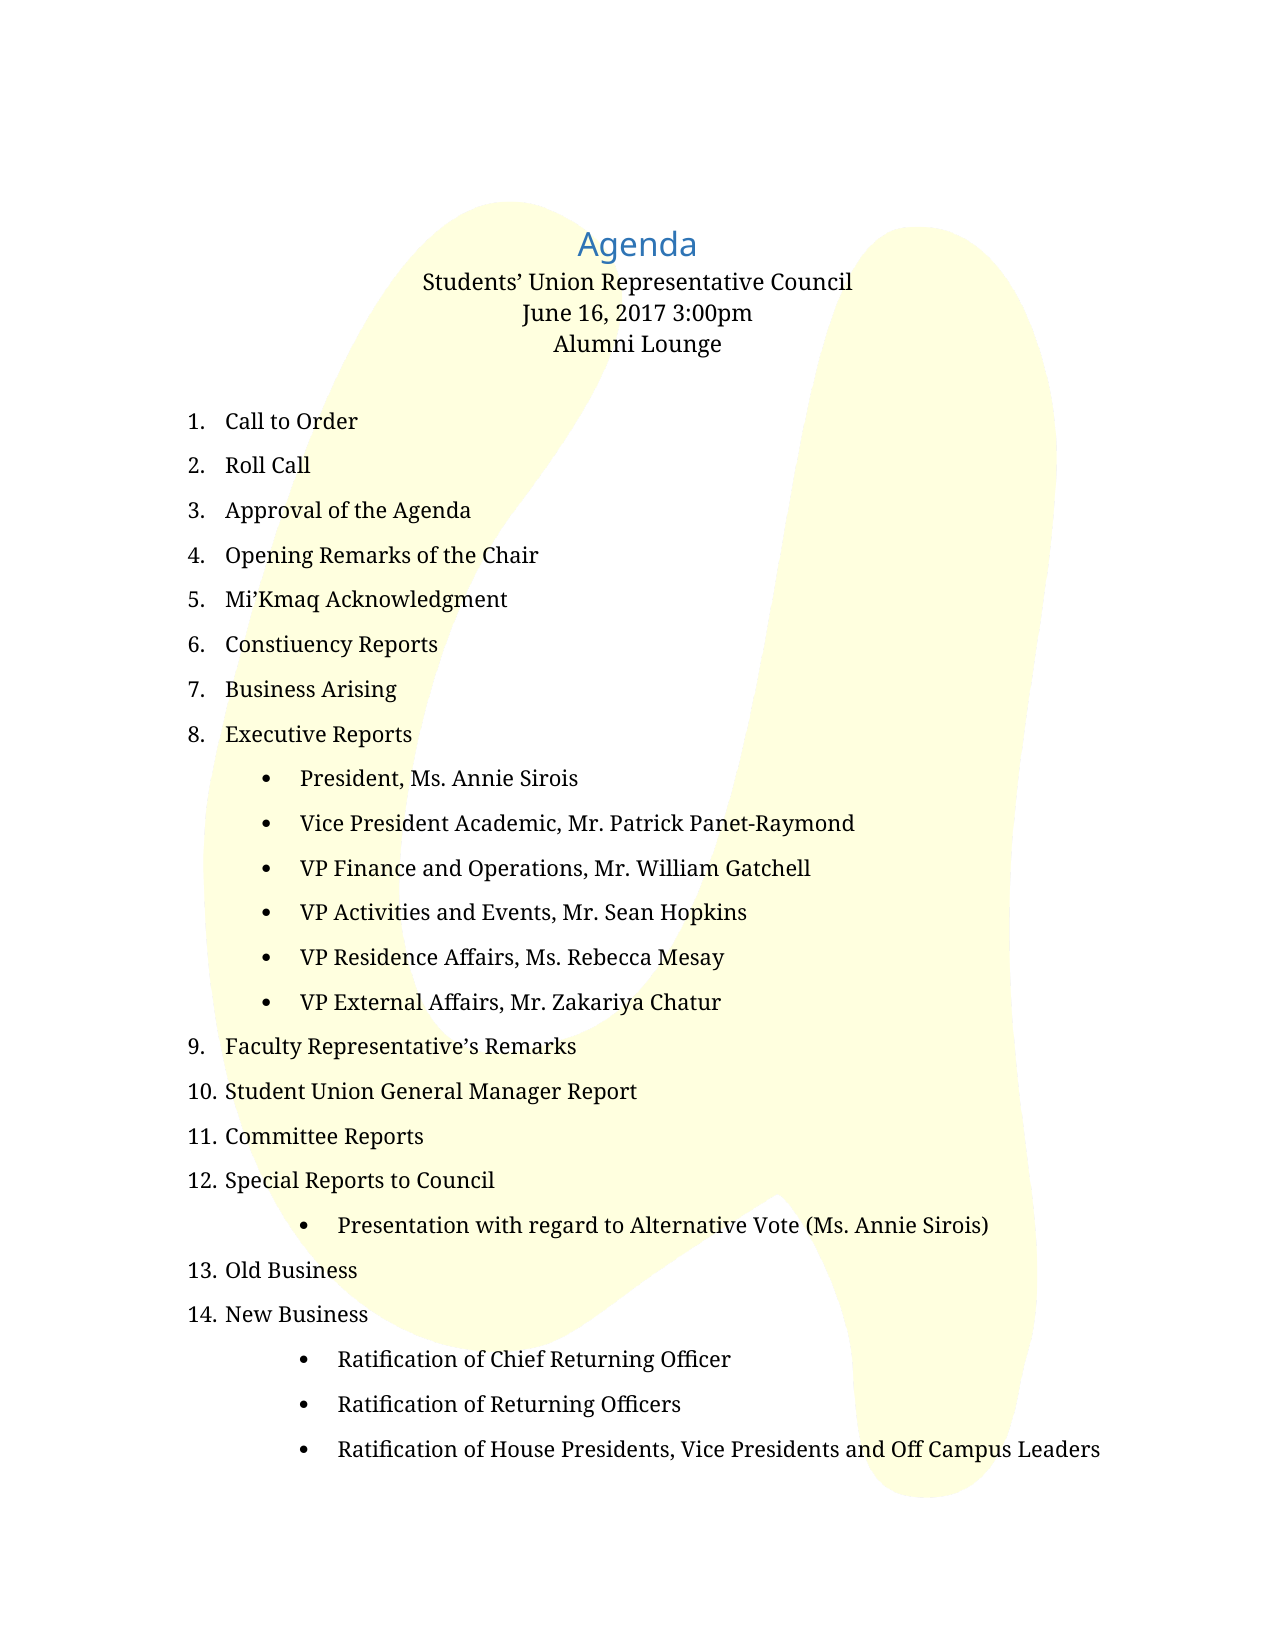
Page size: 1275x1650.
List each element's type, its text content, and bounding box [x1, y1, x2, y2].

subtitle Agenda [150, 220, 1125, 266]
list VP External Affairs, Mr. Zakariya Chatur [262, 987, 1125, 1016]
list Constiuency Reports [187, 629, 1125, 659]
text June 16, 2017 3:00pm [150, 297, 1125, 328]
text Alumni Lounge [150, 328, 1125, 359]
list Vice President Academic, Mr. Patrick Panet-Raymond [262, 808, 1125, 838]
list Committee Reports [187, 1121, 1125, 1151]
list Presentation with regard to Alternative Vote (Ms. Annie Sirois) [300, 1210, 1125, 1240]
list Business Arising [187, 674, 1125, 704]
list VP Residence Affairs, Ms. Rebecca Mesay [262, 942, 1125, 972]
list President, Ms. Annie Sirois [262, 763, 1125, 793]
list Ratification of House Presidents, Vice Presidents and Off Campus Leaders [300, 1433, 1125, 1463]
list New Business [187, 1299, 1125, 1329]
list Old Business [187, 1255, 1125, 1284]
list Roll Call [187, 450, 1125, 480]
list Opening Remarks of the Chair [187, 540, 1125, 569]
list Faculty Representative’s Remarks [187, 1031, 1125, 1061]
list VP Finance and Operations, Mr. William Gatchell [262, 853, 1125, 882]
list Approval of the Agenda [187, 495, 1125, 525]
list Ratification of Returning Officers [300, 1389, 1125, 1419]
list Special Reports to Council [187, 1165, 1125, 1195]
list VP Activities and Events, Mr. Sean Hopkins [262, 897, 1125, 927]
list Mi’Kmaq Acknowledgment [187, 584, 1125, 614]
list Executive Reports [187, 718, 1125, 748]
list Ratification of Chief Returning Officer [300, 1344, 1125, 1374]
list Student Union General Manager Report [187, 1076, 1125, 1106]
text Students’ Union Representative Council [150, 266, 1125, 297]
list Call to Order [187, 406, 1125, 436]
